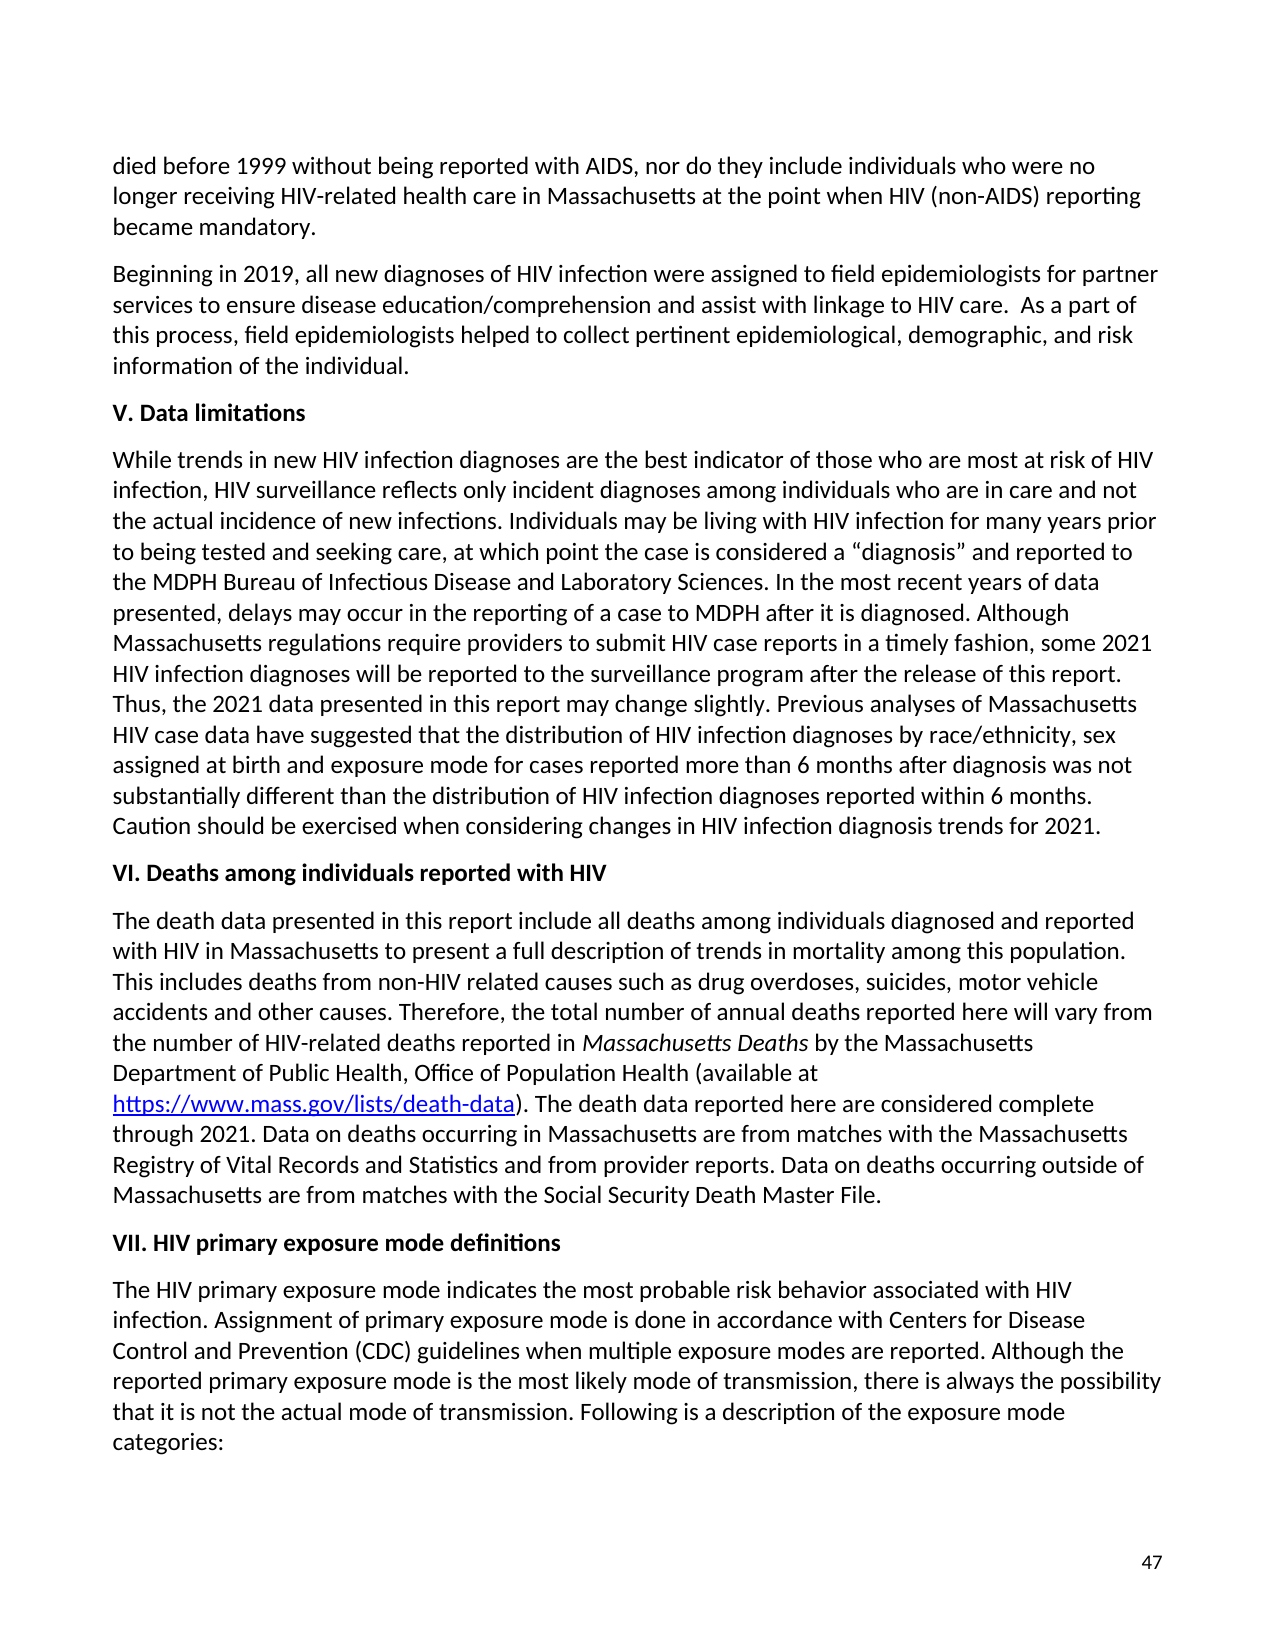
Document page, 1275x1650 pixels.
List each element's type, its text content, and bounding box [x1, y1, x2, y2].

text VII. HIV primary exposure mode definitions [112, 1227, 1162, 1257]
text While trends in new HIV infection diagnoses are the best indicator of those who are most at risk of HIV infection, HIV surveillance reflects only incident diagnoses among individuals who are in care and not the actual incidence of new infections. Individuals may be living with HIV infection for many years prior to being tested and seeking care, at which point the case is considered a “diagnosis” and reported to the MDPH Bureau of Infectious Disease and Laboratory Sciences. In the most recent years of data presented, delays may occur in the reporting of a case to MDPH after it is diagnosed. Although Massachusetts regulations require providers to submit HIV case reports in a timely fashion, some 2021 HIV infection diagnoses will be reported to the surveillance program after the release of this report. Thus, the 2021 data presented in this report may change slightly. Previous analyses of Massachusetts HIV case data have suggested that the distribution of HIV infection diagnoses by race/ethnicity, sex assigned at birth and exposure mode for cases reported more than 6 months after diagnosis was not substantially different than the distribution of HIV infection diagnoses reported within 6 months. Caution should be exercised when considering changes in HIV infection diagnosis trends for 2021. [112, 444, 1162, 841]
text V. Data limitations [112, 397, 1162, 427]
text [112, 150, 1162, 242]
text Beginning in 2019, all new diagnoses of HIV infection were assigned to field epidemiologists for partner services to ensure disease education/comprehension and assist with linkage to HIV care. As a part of this process, field epidemiologists helped to collect pertinent epidemiological, demographic, and risk information of the individual. [112, 258, 1162, 380]
text The HIV primary exposure mode indicates the most probable risk behavior associated with HIV infection. Assignment of primary exposure mode is done in accordance with Centers for Disease Control and Prevention (CDC) guidelines when multiple exposure modes are reported. Although the reported primary exposure mode is the most likely mode of transmission, there is always the possibility that it is not the actual mode of transmission. Following is a description of the exposure mode categories: [112, 1274, 1162, 1457]
text The death data presented in this report include all deaths among individuals diagnosed and reported with HIV in Massachusetts to present a full description of trends in mortality among this population. This includes deaths from non-HIV related causes such as drug overdoses, suicides, motor vehicle accidents and other causes. Therefore, the total number of annual deaths reported here will vary from the number of HIV-related deaths reported in Massachusetts Deaths by the Massachusetts Department of Public Health, Office of Population Health (available at https://www.mass.gov/lists/death-data). The death data reported here are considered complete through 2021. Data on deaths occurring in Massachusetts are from matches with the Massachusetts Registry of Vital Records and Statistics and from provider reports. Data on deaths occurring outside of Massachusetts are from matches with the Social Security Death Master File. [112, 905, 1162, 1210]
text VI. Deaths among individuals reported with HIV [112, 858, 1162, 888]
